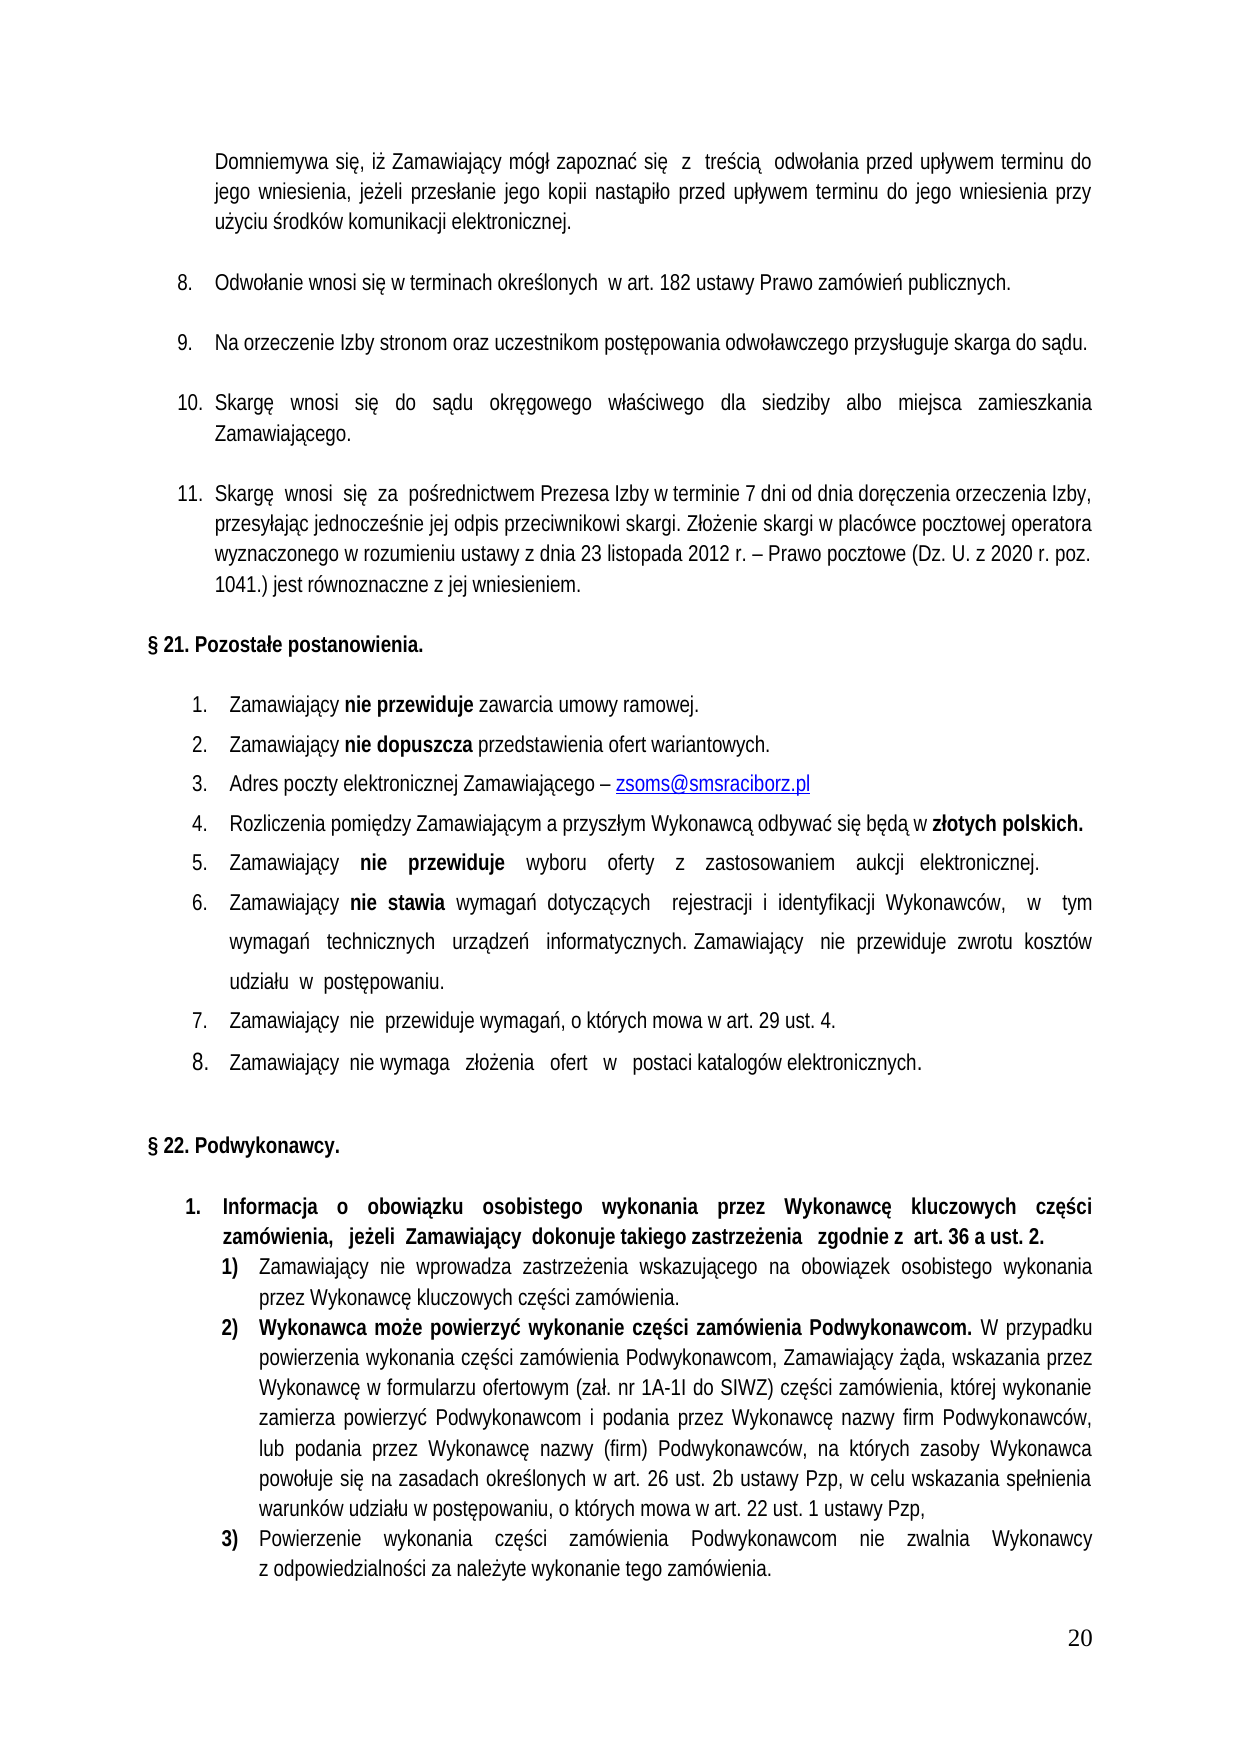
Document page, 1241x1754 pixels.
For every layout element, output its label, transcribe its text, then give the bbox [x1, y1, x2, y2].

text § 21. Pozostałe postanowienia. [148, 631, 1093, 657]
list Zamawiający nie przewiduje zawarcia umowy ramowej. [192, 691, 1093, 718]
list Zamawiający nie wprowadza zastrzeżenia wskazującego na obowiązek osobistego wykonania przez Wykonawcę kluczowych części zamówienia. [221, 1253, 1093, 1310]
list Zamawiający nie stawia wymagań dotyczących rejestracji i identyfikacji Wykonawców, w tym wymagań technicznych urządzeń informatycznych. Zamawiający nie przewiduje zwrotu kosztów udziału w postępowaniu. [192, 889, 1093, 994]
list Zamawiający nie dopuszcza przedstawienia ofert wariantowych. [192, 731, 1093, 757]
list Na orzeczenie Izby stronom oraz uczestnikom postępowania odwoławczego przysługuje skarga do sądu. [177, 329, 1093, 355]
list Zamawiający nie przewiduje wymagań, o których mowa w art. 29 ust. 4. [192, 1007, 1093, 1033]
list Domniemywa się, iż Zamawiający mógł zapoznać się z treścią odwołania przed upływem terminu do jego wniesienia, jeżeli przesłanie jego kopii nastąpiło przed upływem terminu do jego wniesienia przy użyciu środków komunikacji elektronicznej. [214, 148, 1093, 234]
list Skargę wnosi się za pośrednictwem Prezesa Izby w terminie 7 dni od dnia doręczenia orzeczenia Izby, przesyłając jednocześnie jej odpis przeciwnikowi skargi. Złożenie skargi w placówce pocztowej operatora wyznaczonego w rozumieniu ustawy z dnia 23 listopada 2012 r. – Prawo pocztowe (Dz. U. z 2020 r. poz. 1041.) jest równoznaczne z jej wniesieniem. [177, 480, 1093, 597]
list Rozliczenia pomiędzy Zamawiającym a przyszłym Wykonawcą odbywać się będą w złotych polskich. [192, 810, 1093, 836]
list Wykonawca może powierzyć wykonanie części zamówienia Podwykonawcom. W przypadku powierzenia wykonania części zamówienia Podwykonawcom, Zamawiający żąda, wskazania przez Wykonawcę w formularzu ofertowym (zał. nr 1A-1I do SIWZ) części zamówienia, której wykonanie zamierza powierzyć Podwykonawcom i podania przez Wykonawcę nazwy firm Podwykonawców, lub podania przez Wykonawcę nazwy (firm) Podwykonawców, na których zasoby Wykonawca powołuje się na zasadach określonych w art. 26 ust. 2b ustawy Pzp, w celu wskazania spełnienia warunków udziału w postępowaniu, o których mowa w art. 22 ust. 1 ustawy Pzp, [221, 1314, 1093, 1521]
text § 22. Podwykonawcy. [148, 1132, 1093, 1159]
list Skargę wnosi się do sądu okręgowego właściwego dla siedziby albo miejsca zamieszkania Zamawiającego. [177, 389, 1093, 446]
list Zamawiający nie przewiduje wyboru oferty z zastosowaniem aukcji elektronicznej. [192, 849, 1093, 876]
list Powierzenie wykonania części zamówienia Podwykonawcom nie zwalnia Wykonawcy z odpowiedzialności za należyte wykonanie tego zamówienia. [221, 1525, 1093, 1582]
list Adres poczty elektronicznej Zamawiającego – zsoms@smsraciborz.pl [192, 770, 1093, 797]
list Informacja o obowiązku osobistego wykonania przez Wykonawcę kluczowych części zamówienia, jeżeli Zamawiający dokonuje takiego zastrzeżenia zgodnie z art. 36 a ust. 2. [185, 1193, 1093, 1249]
list Odwołanie wnosi się w terminach określonych w art. 182 ustawy Prawo zamówień publicznych. [177, 268, 1093, 295]
list Zamawiający nie wymaga złożenia ofert w postaci katalogów elektronicznych. [192, 1047, 1093, 1075]
